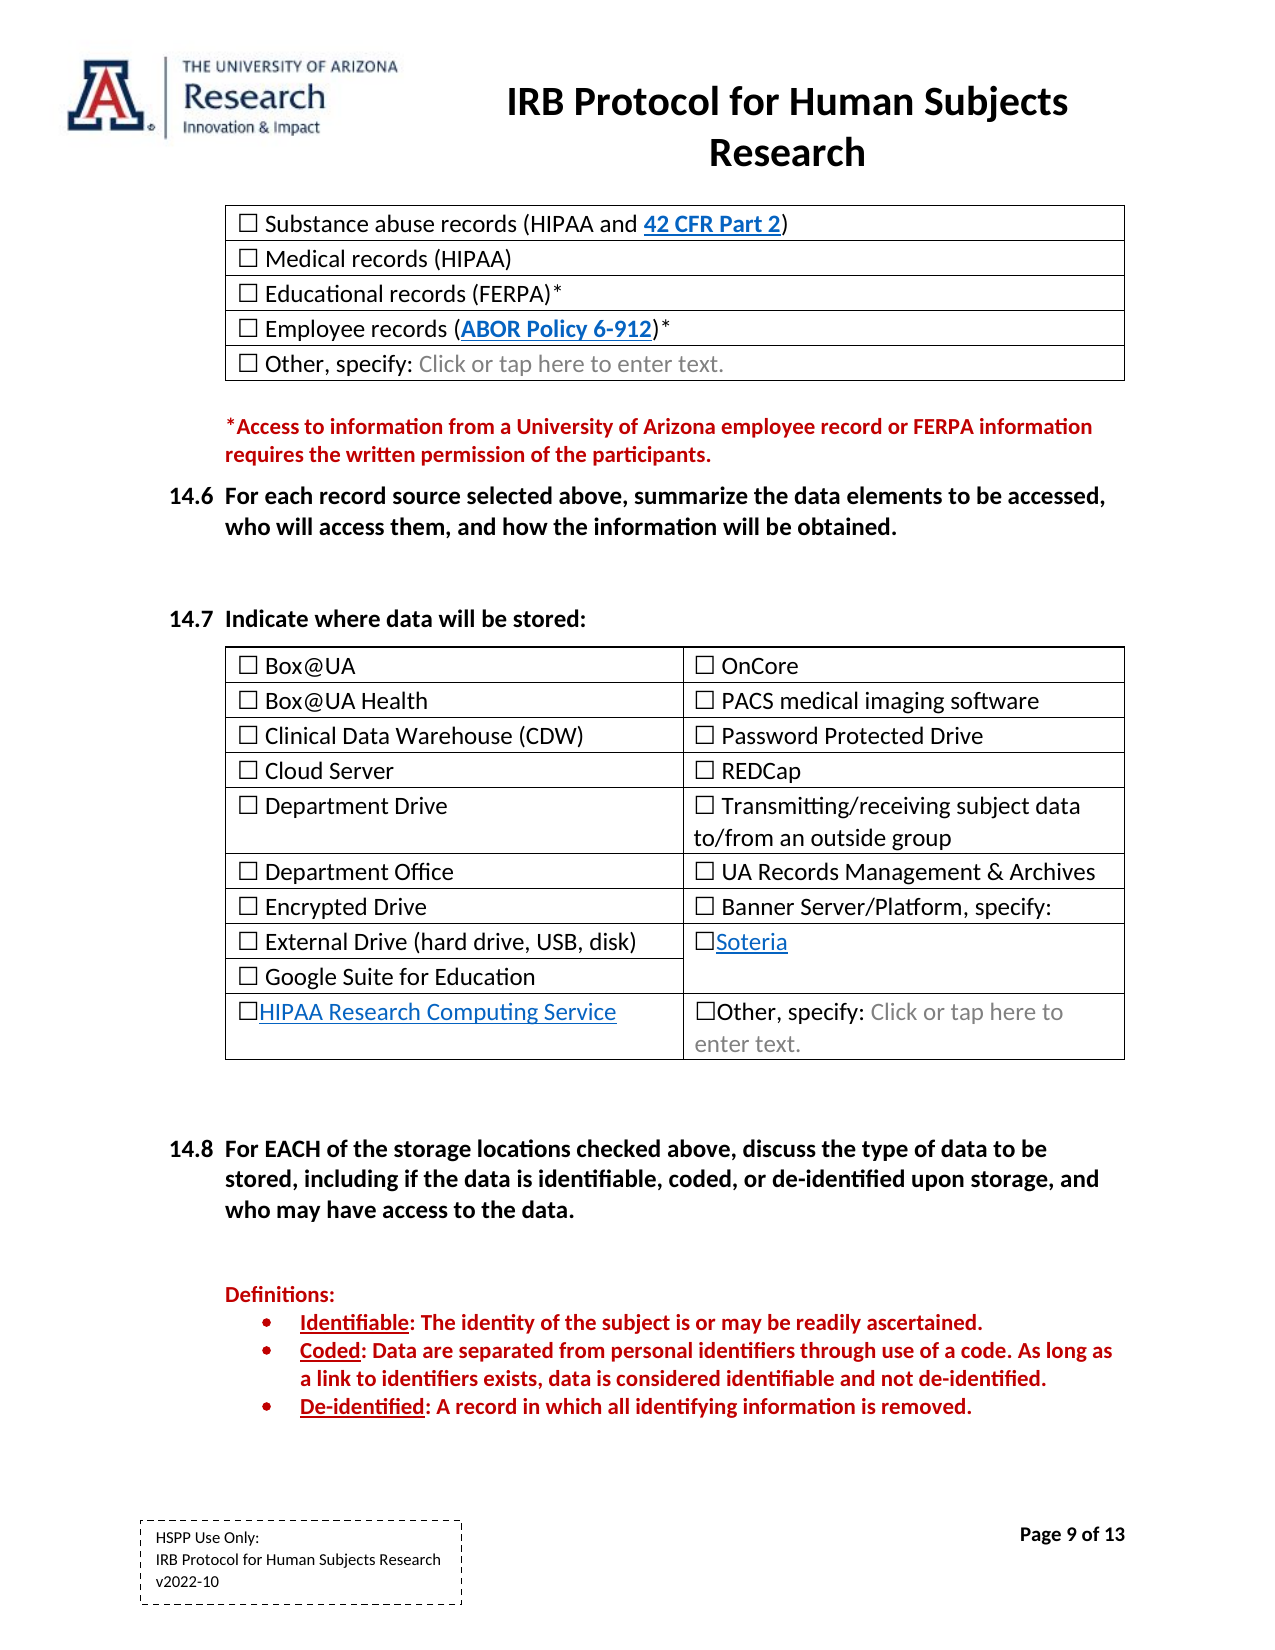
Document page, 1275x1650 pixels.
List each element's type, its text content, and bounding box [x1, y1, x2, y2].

table_cell Educational records (FERPA)* [226, 276, 1124, 310]
table_cell External Drive (hard drive, USB, disk) [226, 924, 683, 958]
list Identifiable: The identity of the subject is or may be readily ascertained. [262, 1308, 1125, 1336]
table_cell Soteria [684, 924, 1124, 993]
table_header Substance abuse records (HIPAA and 42 CFR Part 2) [226, 206, 1124, 240]
table_cell Clinical Data Warehouse (CDW) [226, 718, 683, 752]
table_cell Other, specify: [226, 346, 1124, 380]
table_cell Google Suite for Education [226, 959, 683, 993]
table_cell Department Office [226, 854, 683, 888]
table_cell Encrypted Drive [226, 889, 683, 923]
list For EACH of the storage locations checked above, discuss the type of data to be stored, including if the data is identifiable, coded, or de-identified upon storage, and who may have access to the data. [169, 1133, 1125, 1225]
table_cell REDCap [684, 753, 1124, 787]
list Coded: Data are separated from personal identifiers through use of a code. As long as a link to identifiers exists, data is considered identifiable and not de-identified. [262, 1336, 1125, 1392]
text *Access to information from a University of Arizona employee record or FERPA information requires the written permission of the participants. [225, 412, 1125, 468]
table_cell Employee records (ABOR Policy 6-912)* [226, 311, 1124, 345]
table_cell Box@UA Health [226, 683, 683, 717]
list For each record source selected above, summarize the data elements to be accessed, who will access them, and how the information will be obtained. [169, 480, 1125, 541]
list Indicate where data will be stored: [169, 603, 1125, 634]
table_cell HIPAA Research Computing Service [226, 994, 683, 1058]
table_header Box@UA [226, 648, 683, 682]
table_cell Other, specify: [684, 994, 1124, 1058]
table_cell Transmitting/receiving subject data to/from an outside group [684, 788, 1124, 852]
table_cell PACS medical imaging software [684, 683, 1124, 717]
table_cell Cloud Server [226, 753, 683, 787]
table_cell Medical records (HIPAA) [226, 241, 1124, 275]
text Definitions: [225, 1280, 1125, 1308]
table_cell Department Drive [226, 788, 683, 852]
table_cell UA Records Management & Archives [684, 854, 1124, 888]
list De-identified: A record in which all identifying information is removed. [262, 1392, 1125, 1420]
table_cell Password Protected Drive [684, 718, 1124, 752]
table_header OnCore [684, 648, 1124, 682]
table_cell Banner Server/Platform, specify: [684, 889, 1124, 923]
picture [48, 21, 417, 165]
